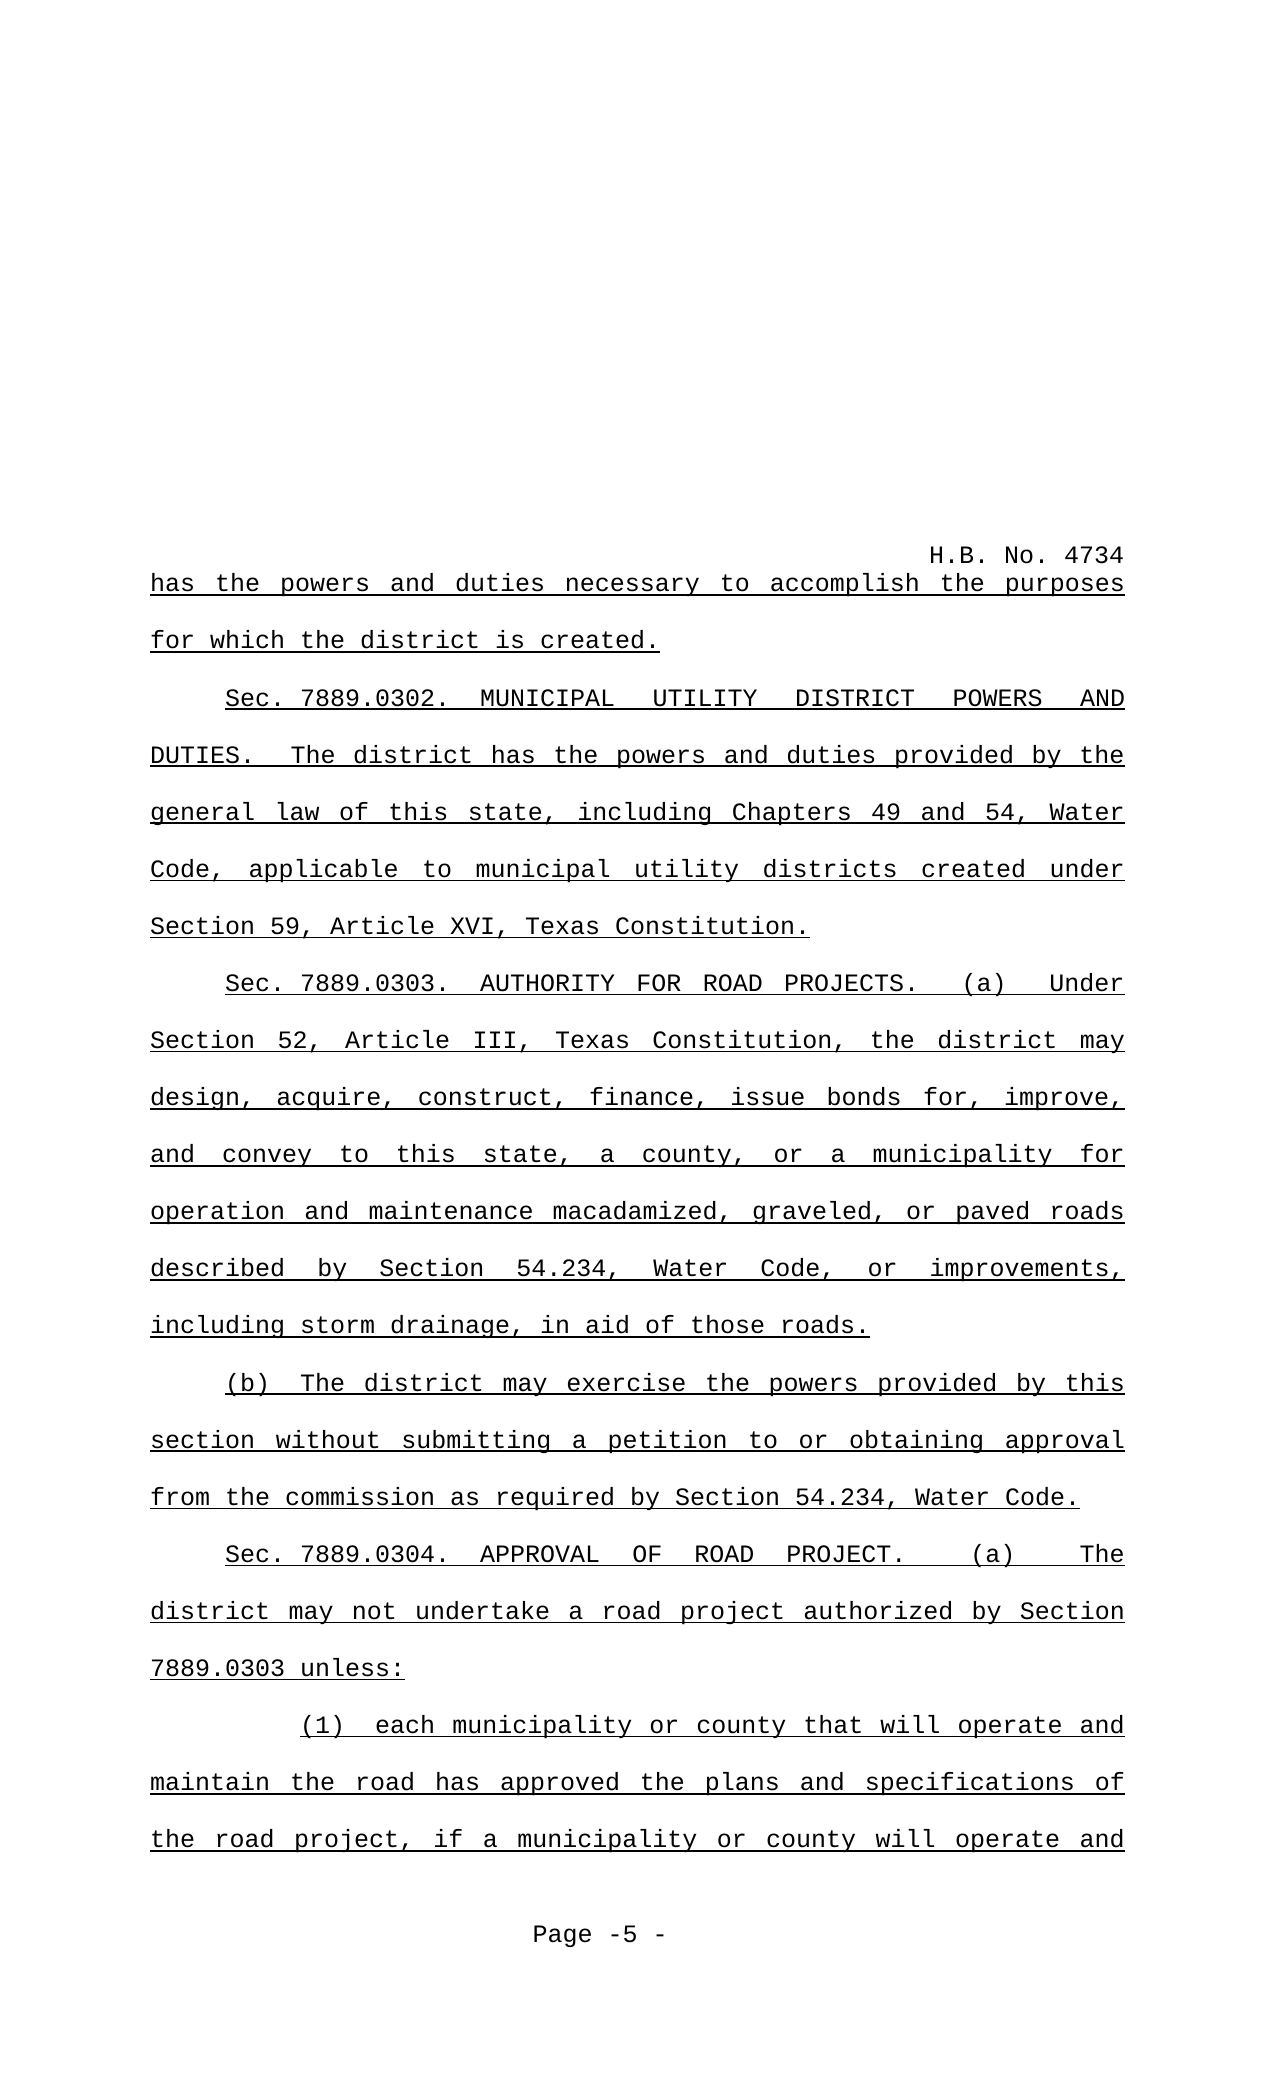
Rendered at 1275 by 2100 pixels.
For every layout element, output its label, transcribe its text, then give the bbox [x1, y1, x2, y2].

text Sec. 7889.0304. APPROVAL OF ROAD PROJECT. (a) The district may not undertake a road project authorized by Section 7889.0303 unless: [150, 1541, 1125, 1622]
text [150, 571, 1125, 594]
text Sec. 7889.0303. AUTHORITY FOR ROAD PROJECTS. (a) Under Section 52, Article III, Texas Constitution, the district may design, acquire, construct, finance, issue bonds for, improve, and convey to this state, a county, or a municipality for operation and maintenance macadamized, graveled, or paved roads described by Section 54.234, Water Code, or improvements, including storm drainage, in aid of those roads. [150, 1052, 1125, 1108]
text Sec. 7889.0303. AUTHORITY FOR ROAD PROJECTS. (a) Under Section 52, Article III, Texas Constitution, the district may design, acquire, construct, finance, issue bonds for, improve, and convey to this state, a county, or a municipality for operation and maintenance macadamized, graveled, or paved roads described by Section 54.234, Water Code, or improvements, including storm drainage, in aid of those roads. [150, 1281, 1125, 1341]
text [150, 1795, 1125, 1850]
text Sec. 7889.0302. MUNICIPAL UTILITY DISTRICT POWERS AND DUTIES. The district has the powers and duties provided by the general law of this state, including Chapters 49 and 54, Water Code, applicable to municipal utility districts created under Section 59, Article XVI, Texas Constitution. [150, 685, 1125, 765]
text Sec. 7889.0303. AUTHORITY FOR ROAD PROJECTS. (a) Under Section 52, Article III, Texas Constitution, the district may design, acquire, construct, finance, issue bonds for, improve, and convey to this state, a county, or a municipality for operation and maintenance macadamized, graveled, or paved roads described by Section 54.234, Water Code, or improvements, including storm drainage, in aid of those roads. [150, 1110, 1125, 1165]
text Sec. 7889.0303. AUTHORITY FOR ROAD PROJECTS. (a) Under Section 52, Article III, Texas Constitution, the district may design, acquire, construct, finance, issue bonds for, improve, and convey to this state, a county, or a municipality for operation and maintenance macadamized, graveled, or paved roads described by Section 54.234, Water Code, or improvements, including storm drainage, in aid of those roads. [150, 970, 1125, 1051]
text Sec. 7889.0302. MUNICIPAL UTILITY DISTRICT POWERS AND DUTIES. The district has the powers and duties provided by the general law of this state, including Chapters 49 and 54, Water Code, applicable to municipal utility districts created under Section 59, Article XVI, Texas Constitution. [150, 824, 1125, 880]
text Sec. 7889.0302. MUNICIPAL UTILITY DISTRICT POWERS AND DUTIES. The district has the powers and duties provided by the general law of this state, including Chapters 49 and 54, Water Code, applicable to municipal utility districts created under Section 59, Article XVI, Texas Constitution. [150, 881, 1125, 942]
text Sec. 7889.0302. MUNICIPAL UTILITY DISTRICT POWERS AND DUTIES. The district has the powers and duties provided by the general law of this state, including Chapters 49 and 54, Water Code, applicable to municipal utility districts created under Section 59, Article XVI, Texas Constitution. [150, 767, 1125, 822]
text (b) The district may exercise the powers provided by this section without submitting a petition to or obtaining approval from the commission as required by Section 54.234, Water Code. [150, 1452, 1125, 1513]
text Sec. 7889.0303. AUTHORITY FOR ROAD PROJECTS. (a) Under Section 52, Article III, Texas Constitution, the district may design, acquire, construct, finance, issue bonds for, improve, and convey to this state, a county, or a municipality for operation and maintenance macadamized, graveled, or paved roads described by Section 54.234, Water Code, or improvements, including storm drainage, in aid of those roads. [150, 1224, 1125, 1279]
text Sec. 7889.0304. APPROVAL OF ROAD PROJECT. (a) The district may not undertake a road project authorized by Section 7889.0303 unless: [150, 1623, 1125, 1684]
text (b) The district may exercise the powers provided by this section without submitting a petition to or obtaining approval from the commission as required by Section 54.234, Water Code. [150, 1370, 1125, 1450]
text Sec. 7889.0303. AUTHORITY FOR ROAD PROJECTS. (a) Under Section 52, Article III, Texas Constitution, the district may design, acquire, construct, finance, issue bonds for, improve, and convey to this state, a county, or a municipality for operation and maintenance macadamized, graveled, or paved roads described by Section 54.234, Water Code, or improvements, including storm drainage, in aid of those roads. [150, 1167, 1125, 1222]
